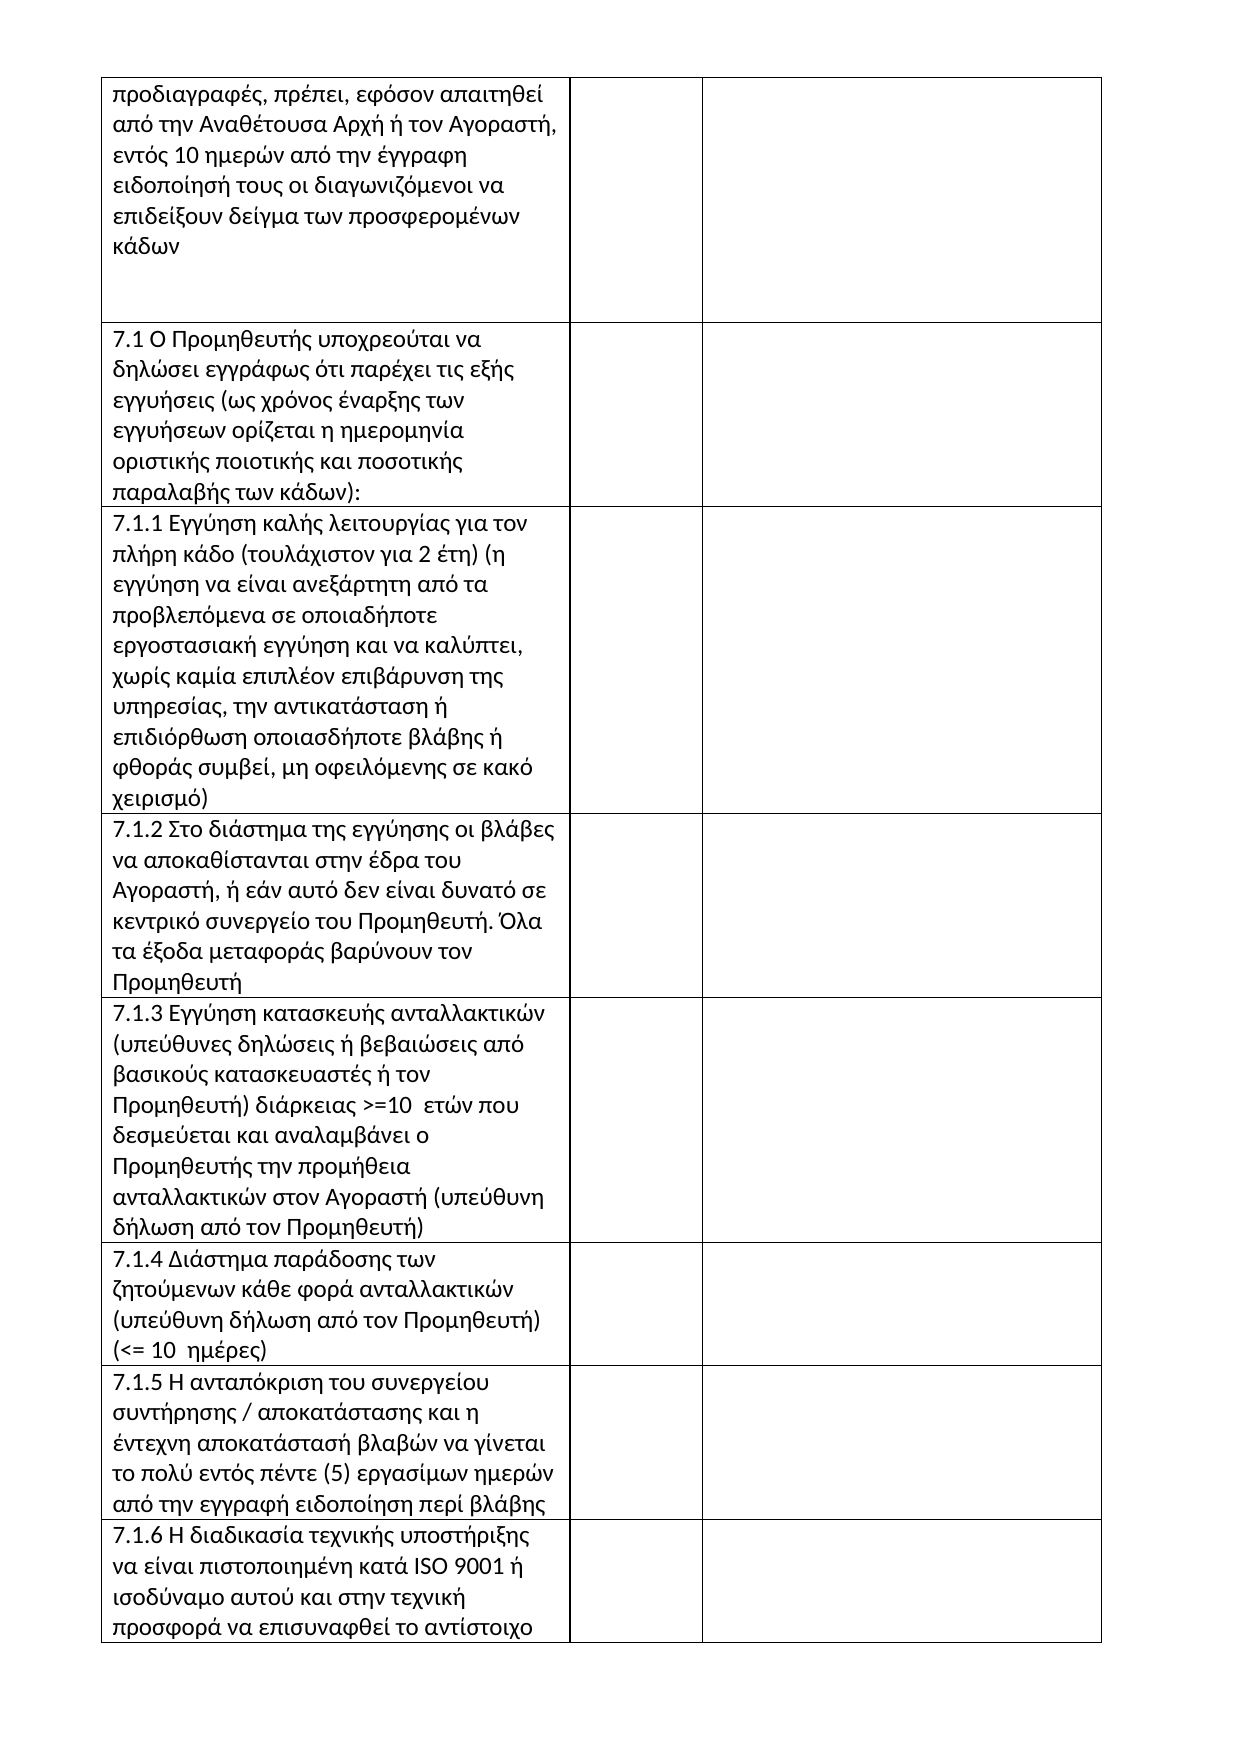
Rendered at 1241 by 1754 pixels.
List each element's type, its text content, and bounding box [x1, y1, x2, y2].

table_cell [571, 323, 702, 506]
table_cell [571, 78, 702, 322]
table_cell 7.1.3 Εγγύηση κατασκευής ανταλλακτικών (υπεύθυνες δηλώσεις ή βεβαιώσεις από βασικούς κατασκευαστές ή τον Προμηθευτή) διάρκειας >=10 ετών που δεσμεύεται και αναλαμβάνει ο Προμηθευτής την προμήθεια ανταλλακτικών στον Αγοραστή (υπεύθυνη δήλωση από τον Προμηθευτή) [102, 998, 569, 1242]
table_cell 7.1.4 Διάστημα παράδοσης των ζητούμενων κάθε φορά ανταλλακτικών (υπεύθυνη δήλωση από τον Προμηθευτή) (<= 10 ημέρες) [102, 1243, 569, 1365]
table_cell [571, 507, 702, 812]
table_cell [102, 78, 569, 322]
table_cell [571, 1243, 702, 1365]
table_cell 7.1.2 Στο διάστημα της εγγύησης οι βλάβες να αποκαθίστανται στην έδρα του Αγοραστή, ή εάν αυτό δεν είναι δυνατό σε κεντρικό συνεργείο του Προμηθευτή. Όλα τα έξοδα μεταφοράς βαρύνουν τον Προμηθευτή [102, 814, 569, 997]
table_cell [703, 1366, 1101, 1518]
table_cell 7.1.1 Εγγύηση καλής λειτουργίας για τον πλήρη κάδο (τουλάχιστον για 2 έτη) (η εγγύηση να είναι ανεξάρτητη από τα προβλεπόμενα σε οποιαδήποτε εργοστασιακή εγγύηση και να καλύπτει, χωρίς καμία επιπλέον επιβάρυνση της υπηρεσίας, την αντικατάσταση ή επιδιόρθωση οποιασδήποτε βλάβης ή φθοράς συμβεί, μη οφειλόμενης σε κακό χειρισμό) [102, 507, 569, 812]
table_cell [571, 814, 702, 997]
table_cell [703, 507, 1101, 812]
table_cell [703, 998, 1101, 1242]
table_cell [571, 1366, 702, 1518]
table_cell [703, 323, 1101, 506]
table_cell [703, 78, 1101, 322]
table_cell [703, 1520, 1101, 1642]
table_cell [102, 1520, 569, 1642]
table_cell [703, 814, 1101, 997]
table_cell 7.1.5 Η ανταπόκριση του συνεργείου συντήρησης / αποκατάστασης και η έντεχνη αποκατάστασή βλαβών να γίνεται το πολύ εντός πέντε (5) εργασίμων ημερών από την εγγραφή ειδοποίηση περί βλάβης [102, 1366, 569, 1518]
table_cell 7.1 Ο Προμηθευτής υποχρεούται να δηλώσει εγγράφως ότι παρέχει τις εξής εγγυήσεις (ως χρόνος έναρξης των εγγυήσεων ορίζεται η ημερομηνία οριστικής ποιοτικής και ποσοτικής παραλαβής των κάδων): [102, 323, 569, 506]
table_cell [571, 1520, 702, 1642]
table_cell [571, 998, 702, 1242]
table_cell [703, 1243, 1101, 1365]
